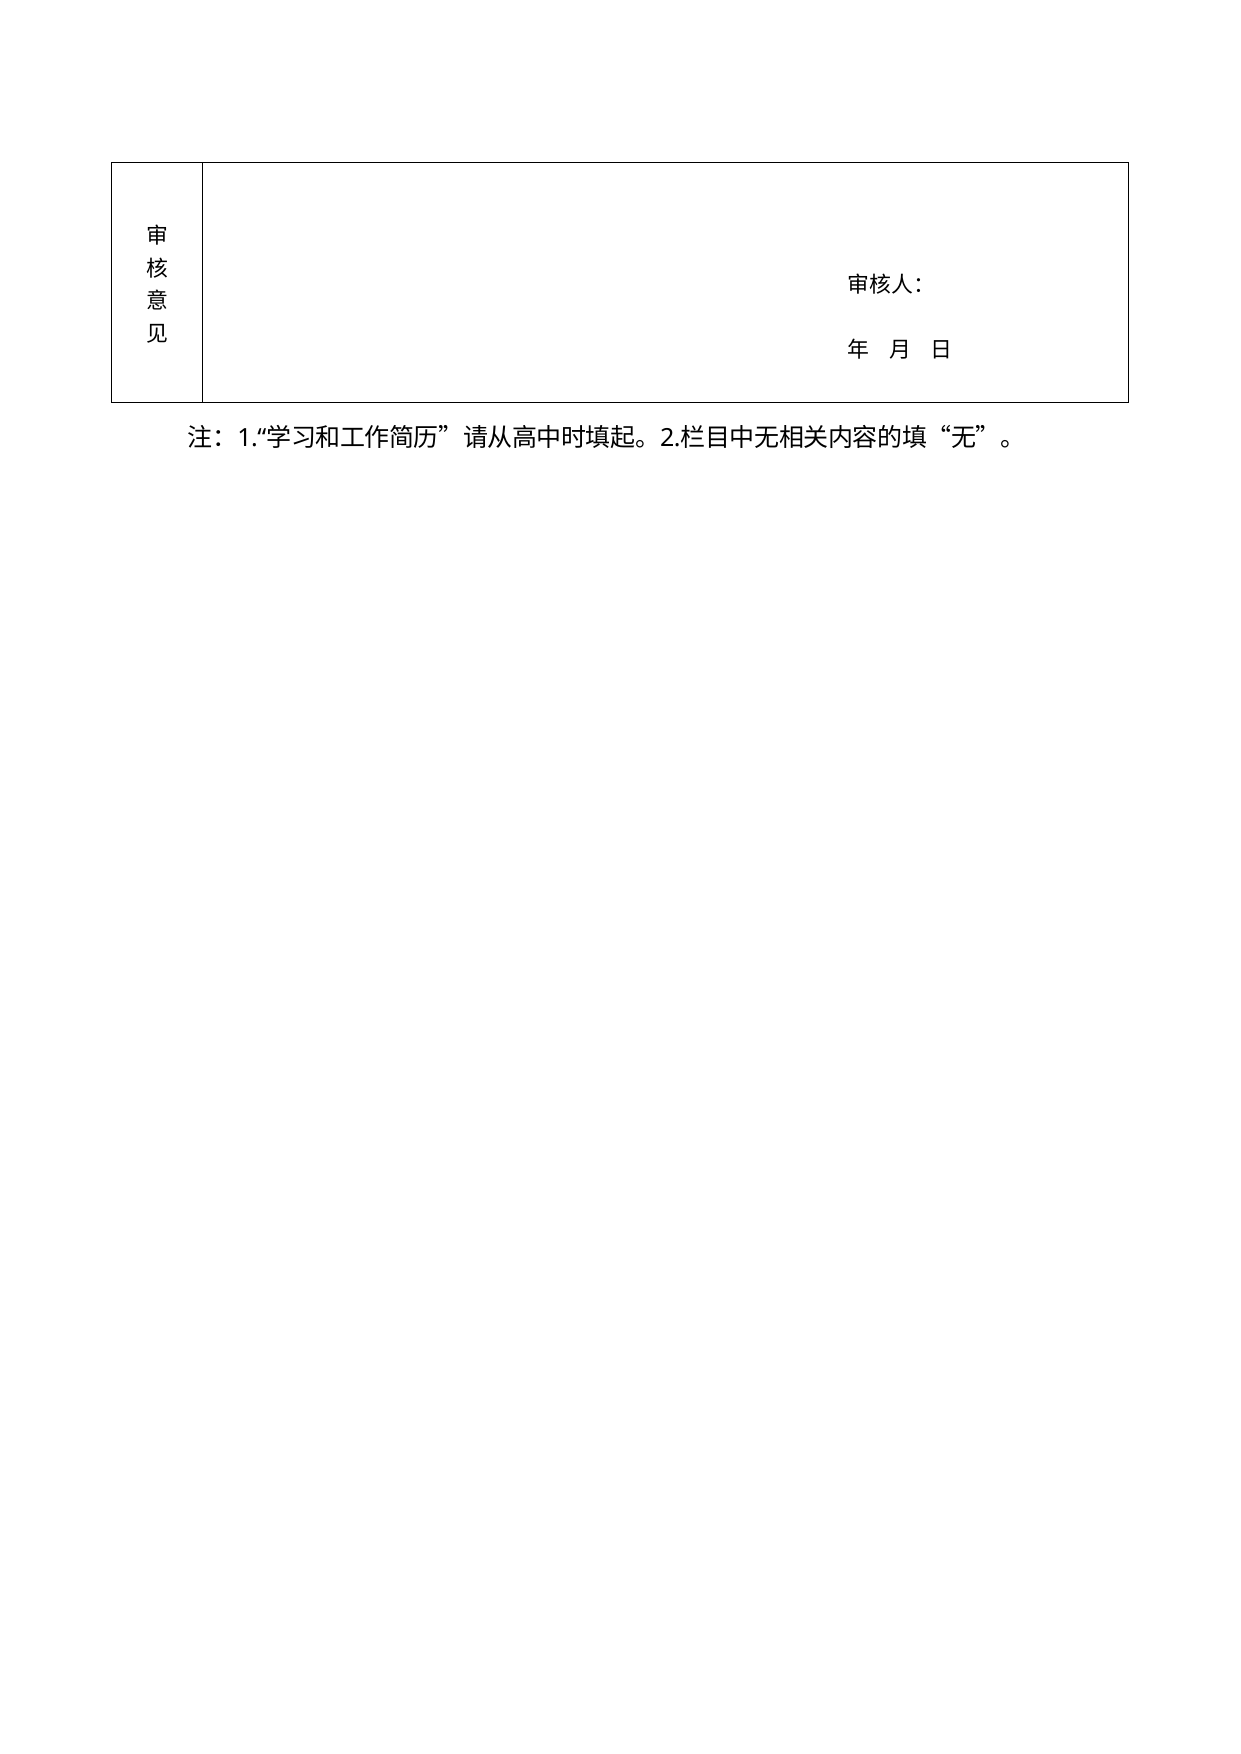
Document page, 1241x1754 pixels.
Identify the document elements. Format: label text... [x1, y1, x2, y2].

table_cell 审 核 意 见 [112, 163, 202, 402]
text 注：1.“学习和工作简历”请从高中时填起。2.栏目中无相关内容的填“无”。 [187, 403, 1053, 468]
table_cell 审核人： 年 月 日 [203, 163, 1128, 402]
